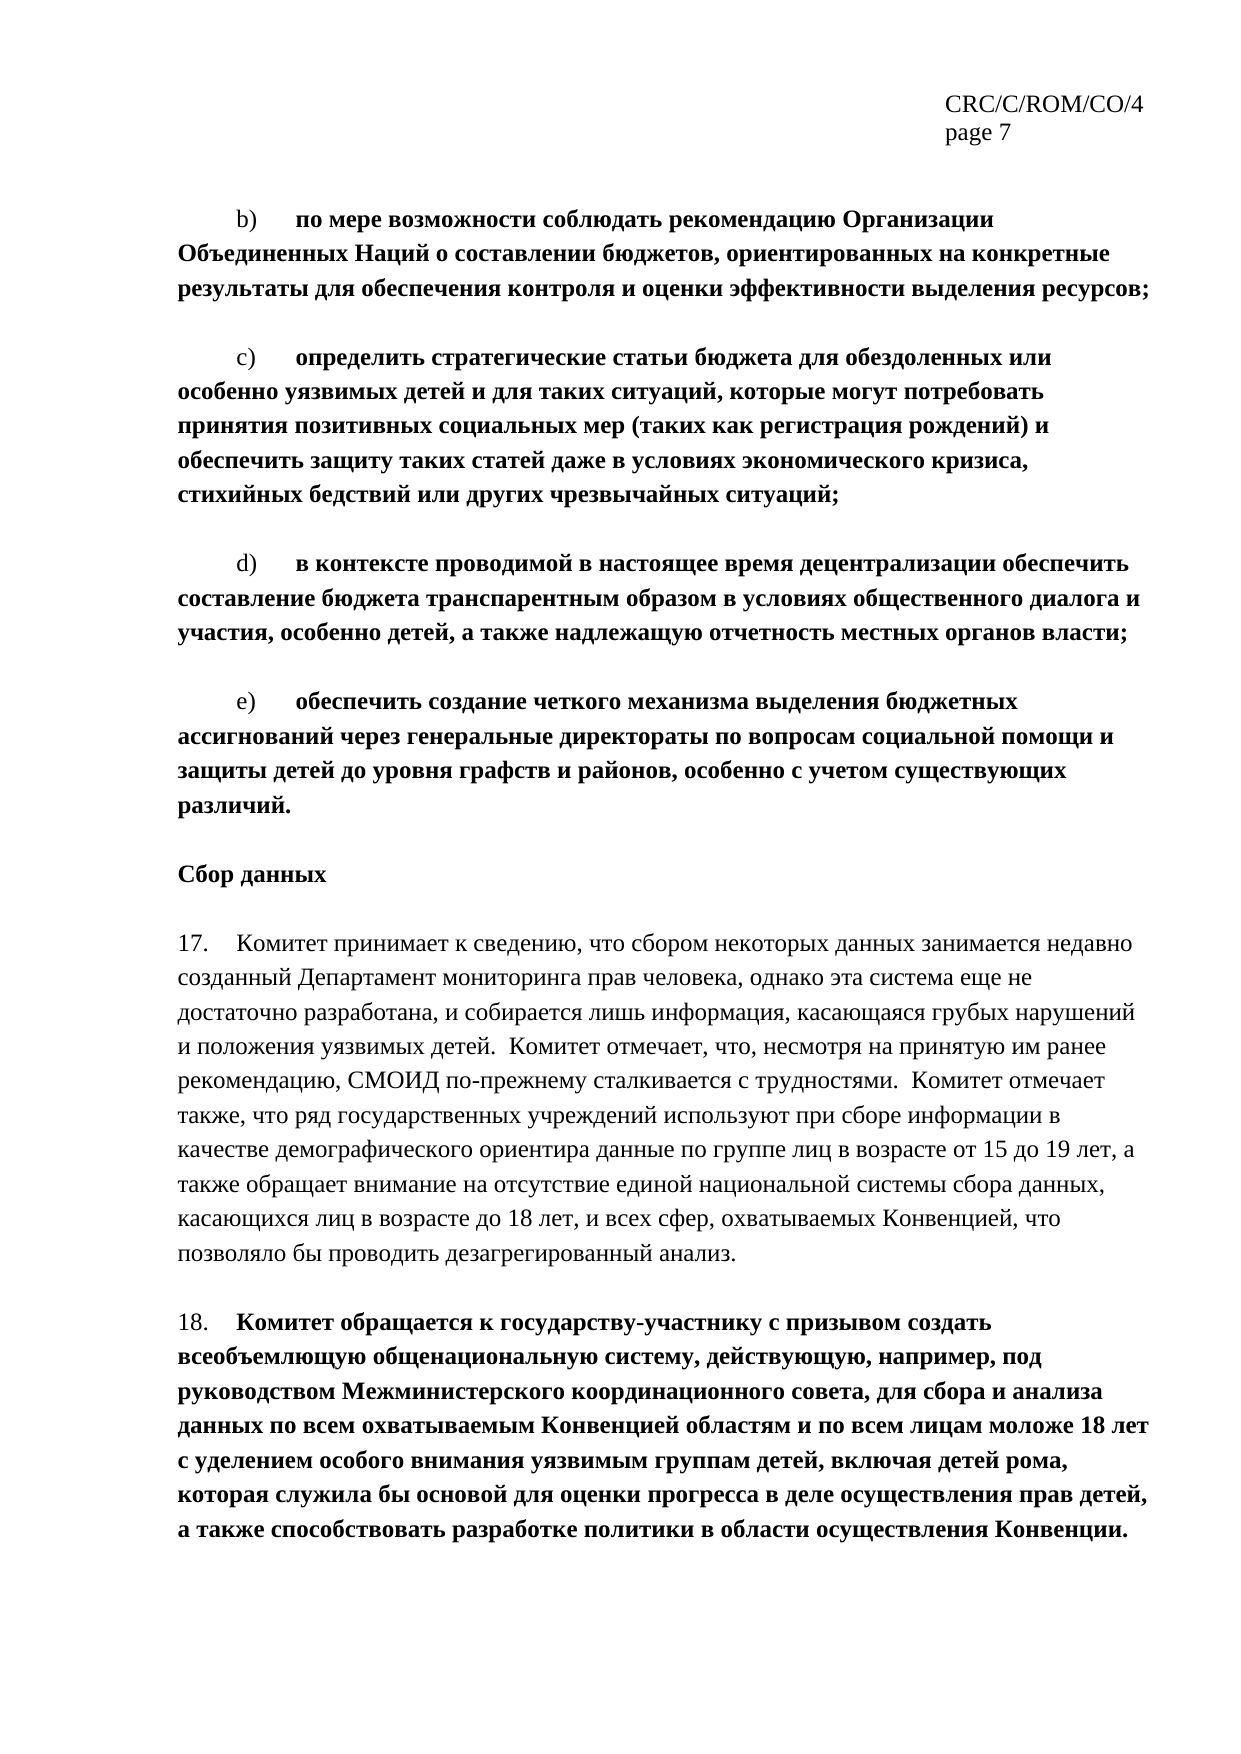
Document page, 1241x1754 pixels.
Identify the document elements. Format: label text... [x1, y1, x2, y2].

text с) определить стратегические статьи бюджета для обездоленных или особенно уязвимых детей и для таких ситуаций, которые могут потребовать принятия позитивных социальных мер (таких как регистрация рождений) и обеспечить защиту таких статей даже в условиях экономического кризиса, стихийных бедствий или других чрезвычайных ситуаций; [177, 342, 1152, 508]
text е) обеспечить создание четкого механизма выделения бюджетных ассигнований через генеральные директораты по вопросам социальной помощи и защиты детей до уровня графств и районов, особенно с учетом существующих различий. [177, 686, 1152, 818]
text Сбор данных [177, 859, 1152, 887]
text 17. Комитет принимает к сведению, что сбором некоторых данных занимается недавно созданный Департамент мониторинга прав человека, однако эта система еще не достаточно разработана, и собирается лишь информация, касающаяся грубых нарушений и положения уязвимых детей. Комитет отмечает, что, несмотря на принятую им ранее рекомендацию, СМОИД по-прежнему сталкивается с трудностями. Комитет отмечает также, что ряд государственных учреждений используют при сборе информации в качестве демографического ориентира данные по группе лиц в возрасте от 15 до 19 лет, а также обращает внимание на отсутствие единой национальной системы сбора данных, касающихся лиц в возрасте до 18 лет, и всех сфер, охватываемых Конвенцией, что позволяло бы проводить дезагрегированный анализ. [177, 928, 1152, 1267]
text d) в контексте проводимой в настоящее время децентрализации обеспечить составление бюджета транспарентным образом в условиях общественного диалога и участия, особенно детей, а также надлежащую отчетность местных органов власти; [177, 548, 1152, 646]
text b) по мере возможности соблюдать рекомендацию Организации Объединенных Наций о составлении бюджетов, ориентированных на конкретные результаты для обеспечения контроля и оценки эффективности выделения ресурсов; [177, 204, 1152, 301]
